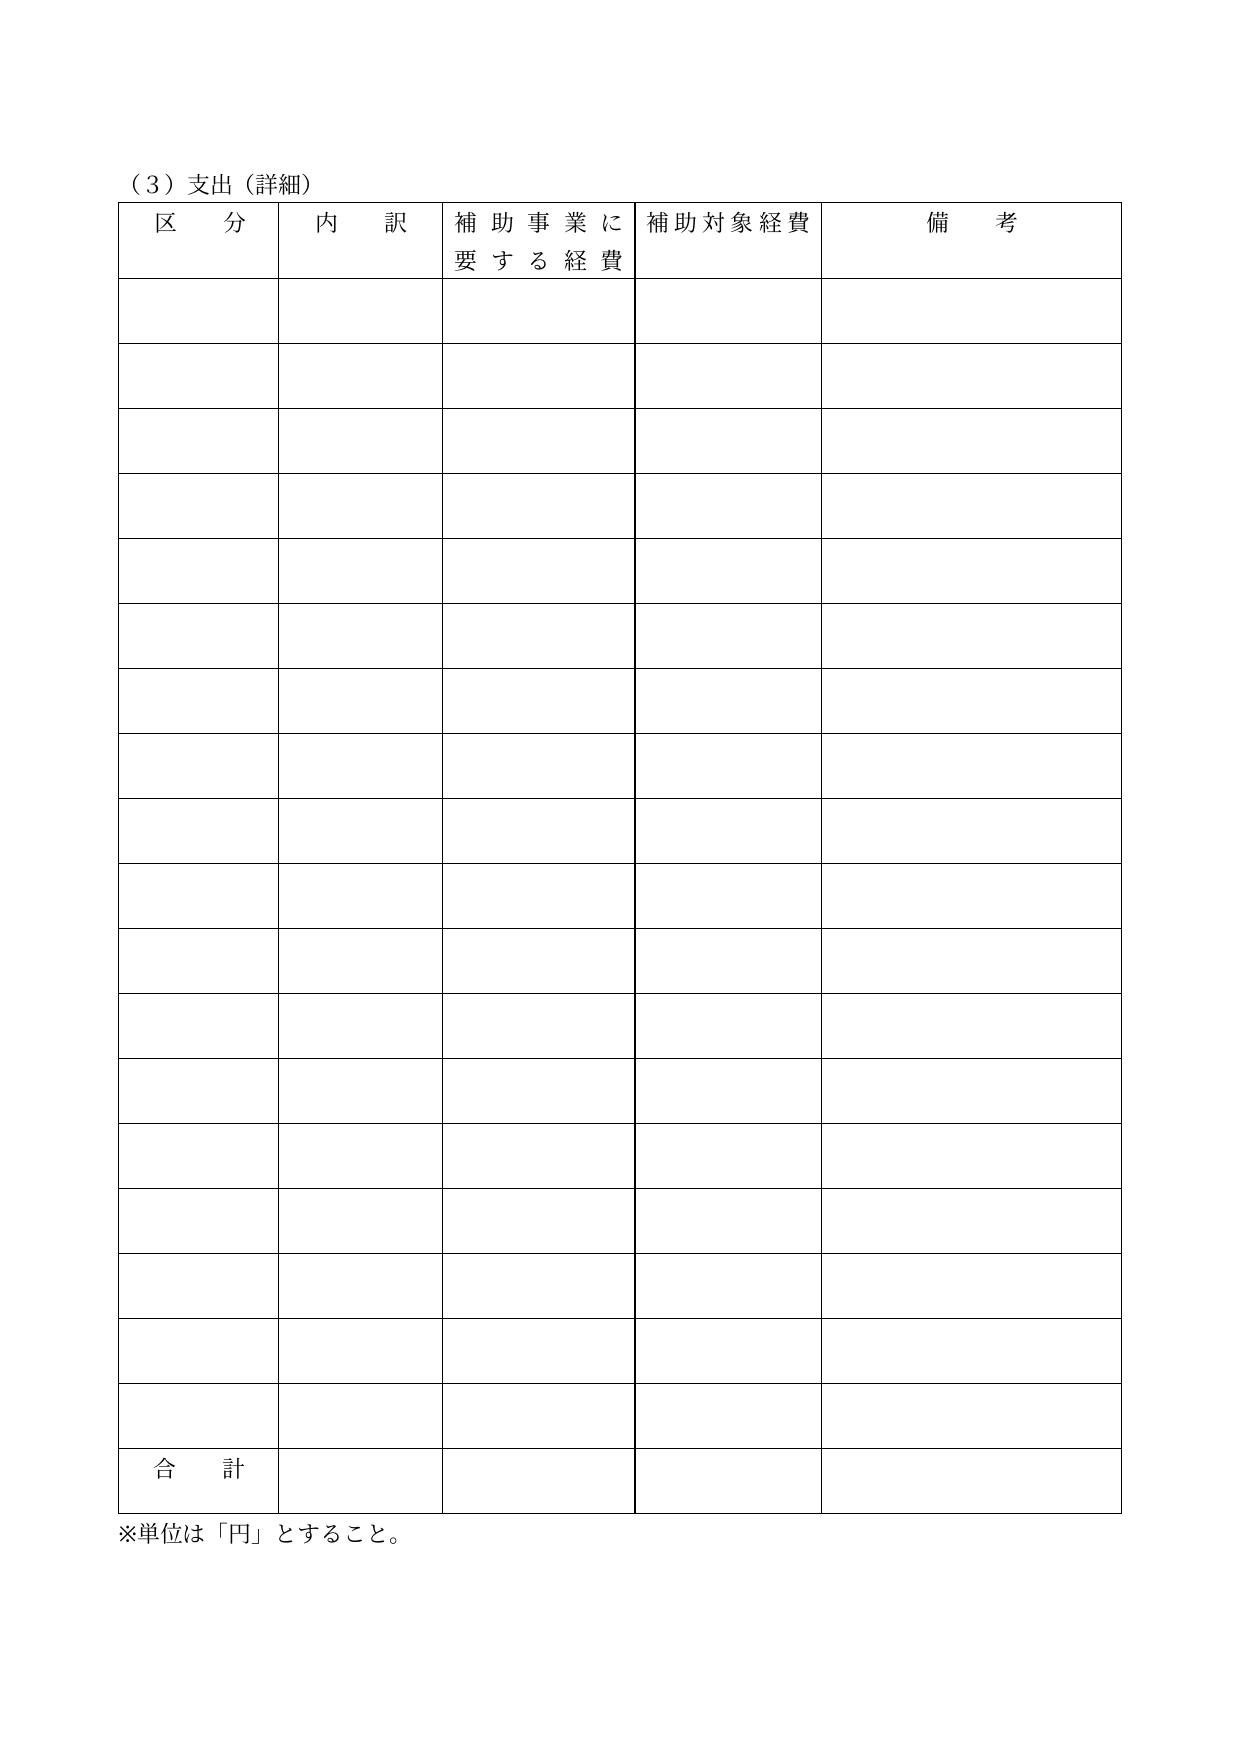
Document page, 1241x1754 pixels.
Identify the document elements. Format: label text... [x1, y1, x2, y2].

table_cell [279, 1449, 442, 1513]
table_cell [443, 1449, 634, 1513]
table_cell [279, 279, 442, 343]
table_cell [636, 1449, 821, 1513]
table_cell [443, 604, 634, 668]
table_cell [822, 929, 1121, 993]
table_cell [822, 1189, 1121, 1253]
table_cell [119, 1124, 278, 1188]
table_header 備 考 [822, 203, 1121, 278]
table_cell [636, 344, 821, 408]
table_cell [822, 604, 1121, 668]
table_cell [443, 669, 634, 733]
table_cell [443, 1059, 634, 1123]
table_cell [279, 539, 442, 603]
table_cell [119, 474, 278, 538]
table_cell [443, 929, 634, 993]
table_cell [119, 734, 278, 798]
table_cell [279, 929, 442, 993]
table_cell [636, 604, 821, 668]
table_cell [443, 1189, 634, 1253]
table_cell [822, 994, 1121, 1058]
table_cell [119, 929, 278, 993]
table_cell [119, 1319, 278, 1383]
table_cell [636, 929, 821, 993]
table_cell [636, 409, 821, 473]
table_cell [636, 1319, 821, 1383]
table_cell [119, 1384, 278, 1448]
table_cell [279, 1124, 442, 1188]
table_cell [119, 1059, 278, 1123]
table_cell [279, 1384, 442, 1448]
table_cell [822, 1124, 1121, 1188]
table_cell [119, 1189, 278, 1253]
table_cell [443, 799, 634, 863]
table_cell [443, 279, 634, 343]
table_cell [822, 539, 1121, 603]
table_cell [636, 1124, 821, 1188]
table_cell 合計 [119, 1449, 278, 1513]
table_cell [443, 474, 634, 538]
table_cell [822, 1384, 1121, 1448]
table_cell [822, 1254, 1121, 1318]
table_header 補助対象経費 [636, 203, 821, 278]
table_cell [822, 669, 1121, 733]
table_cell [636, 994, 821, 1058]
table_cell [636, 864, 821, 928]
table_cell [443, 539, 634, 603]
table_cell [822, 734, 1121, 798]
table_cell [636, 1384, 821, 1448]
table_cell [119, 409, 278, 473]
table_cell [279, 344, 442, 408]
table_cell [279, 1189, 442, 1253]
table_cell [119, 539, 278, 603]
table_cell [443, 344, 634, 408]
table_header 区 分 [119, 203, 278, 278]
table_cell [443, 994, 634, 1058]
table_cell [119, 1254, 278, 1318]
table_cell [119, 604, 278, 668]
table_cell [279, 1254, 442, 1318]
table_cell [279, 734, 442, 798]
table_cell [279, 864, 442, 928]
table_cell [119, 994, 278, 1058]
table_cell [636, 1059, 821, 1123]
table_cell [279, 1059, 442, 1123]
table_cell [279, 799, 442, 863]
table_cell [119, 669, 278, 733]
table_cell [636, 474, 821, 538]
table_cell [279, 1319, 442, 1383]
table_cell [119, 799, 278, 863]
table_cell [279, 994, 442, 1058]
table_cell [443, 409, 634, 473]
table_cell [443, 1124, 634, 1188]
table_cell [636, 734, 821, 798]
table_cell [443, 734, 634, 798]
table_cell [443, 1384, 634, 1448]
table_cell [636, 669, 821, 733]
table_cell [119, 279, 278, 343]
table_cell [822, 474, 1121, 538]
table_cell [822, 864, 1121, 928]
table_cell [636, 279, 821, 343]
table_cell [443, 864, 634, 928]
table_cell [822, 1449, 1121, 1513]
table_cell [443, 1319, 634, 1383]
table_header 補助事業に 要する経費 [443, 203, 634, 278]
text ※単位は「円」とすること。 [118, 1514, 1122, 1552]
table_cell [636, 799, 821, 863]
table_cell [119, 344, 278, 408]
table_cell [822, 409, 1121, 473]
table_cell [443, 1254, 634, 1318]
table_cell [636, 539, 821, 603]
table_cell [822, 279, 1121, 343]
table_cell [279, 409, 442, 473]
table_cell [822, 799, 1121, 863]
table_cell [822, 1059, 1121, 1123]
table_cell [279, 669, 442, 733]
table_cell [279, 474, 442, 538]
table_cell [119, 864, 278, 928]
table_header 内 訳 [279, 203, 442, 278]
table_cell [279, 604, 442, 668]
table_cell [636, 1189, 821, 1253]
table_cell [822, 1319, 1121, 1383]
table_cell [636, 1254, 821, 1318]
text （３）支出（詳細） [118, 164, 1122, 202]
table_cell [822, 344, 1121, 408]
